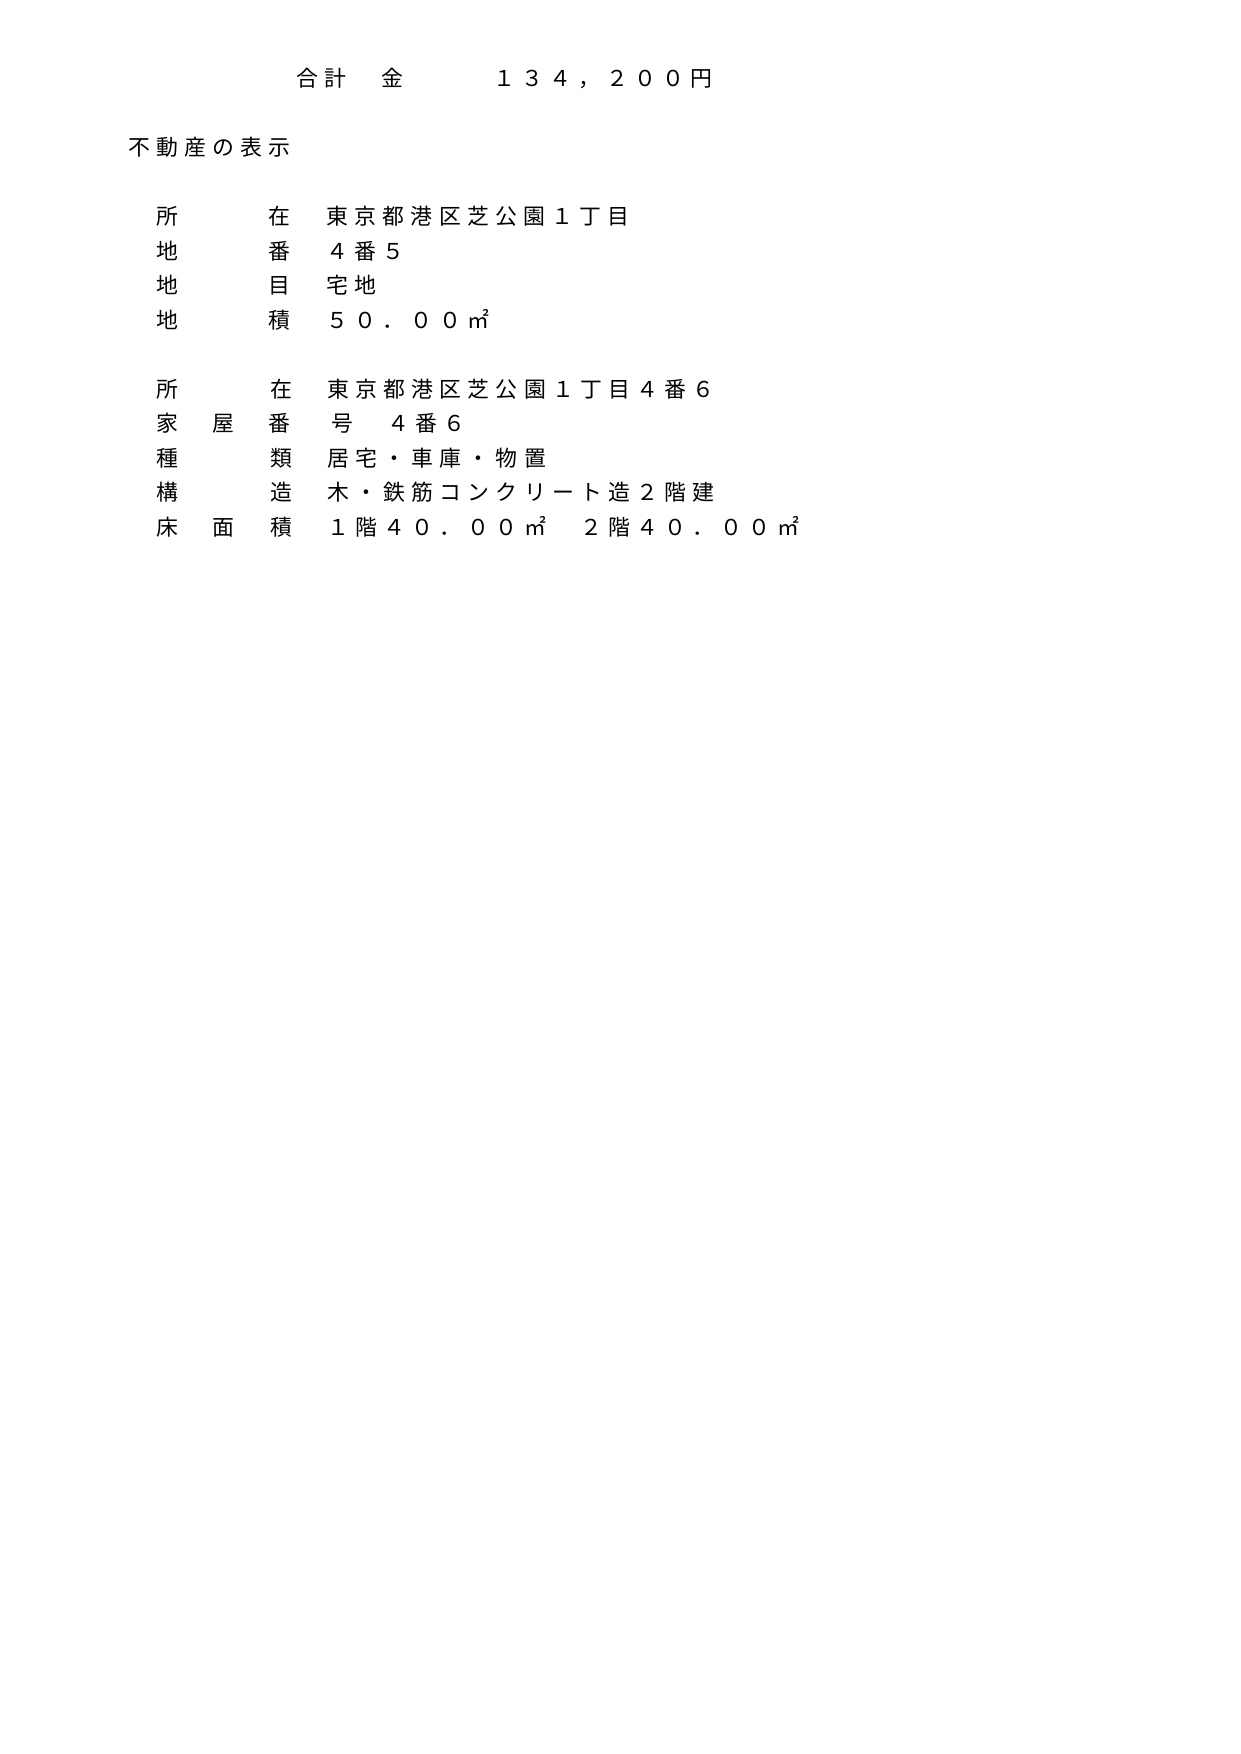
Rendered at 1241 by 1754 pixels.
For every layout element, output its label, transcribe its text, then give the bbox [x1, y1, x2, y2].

text 構 造 木・鉄筋コンクリート造２階建 [128, 474, 1112, 508]
text 不動産の表示 [128, 129, 1112, 163]
text 地 目 宅地 [128, 267, 1112, 301]
text 合計 金 １３４，２００円 [128, 60, 1112, 94]
text 地 番 ４番５ [128, 232, 1112, 267]
text 床 面 積 １階４０．００㎡ ２階４０．００㎡ [128, 508, 1112, 543]
text 所 在 東京都港区芝公園１丁目４番６ [128, 370, 1112, 405]
text 地 積 ５０．００㎡ [128, 301, 1112, 336]
text 所 在 東京都港区芝公園１丁目 [128, 198, 1112, 232]
text 家屋番号 ４番６ [128, 405, 1112, 439]
text 種 類 居宅・車庫・物置 [128, 439, 1112, 474]
